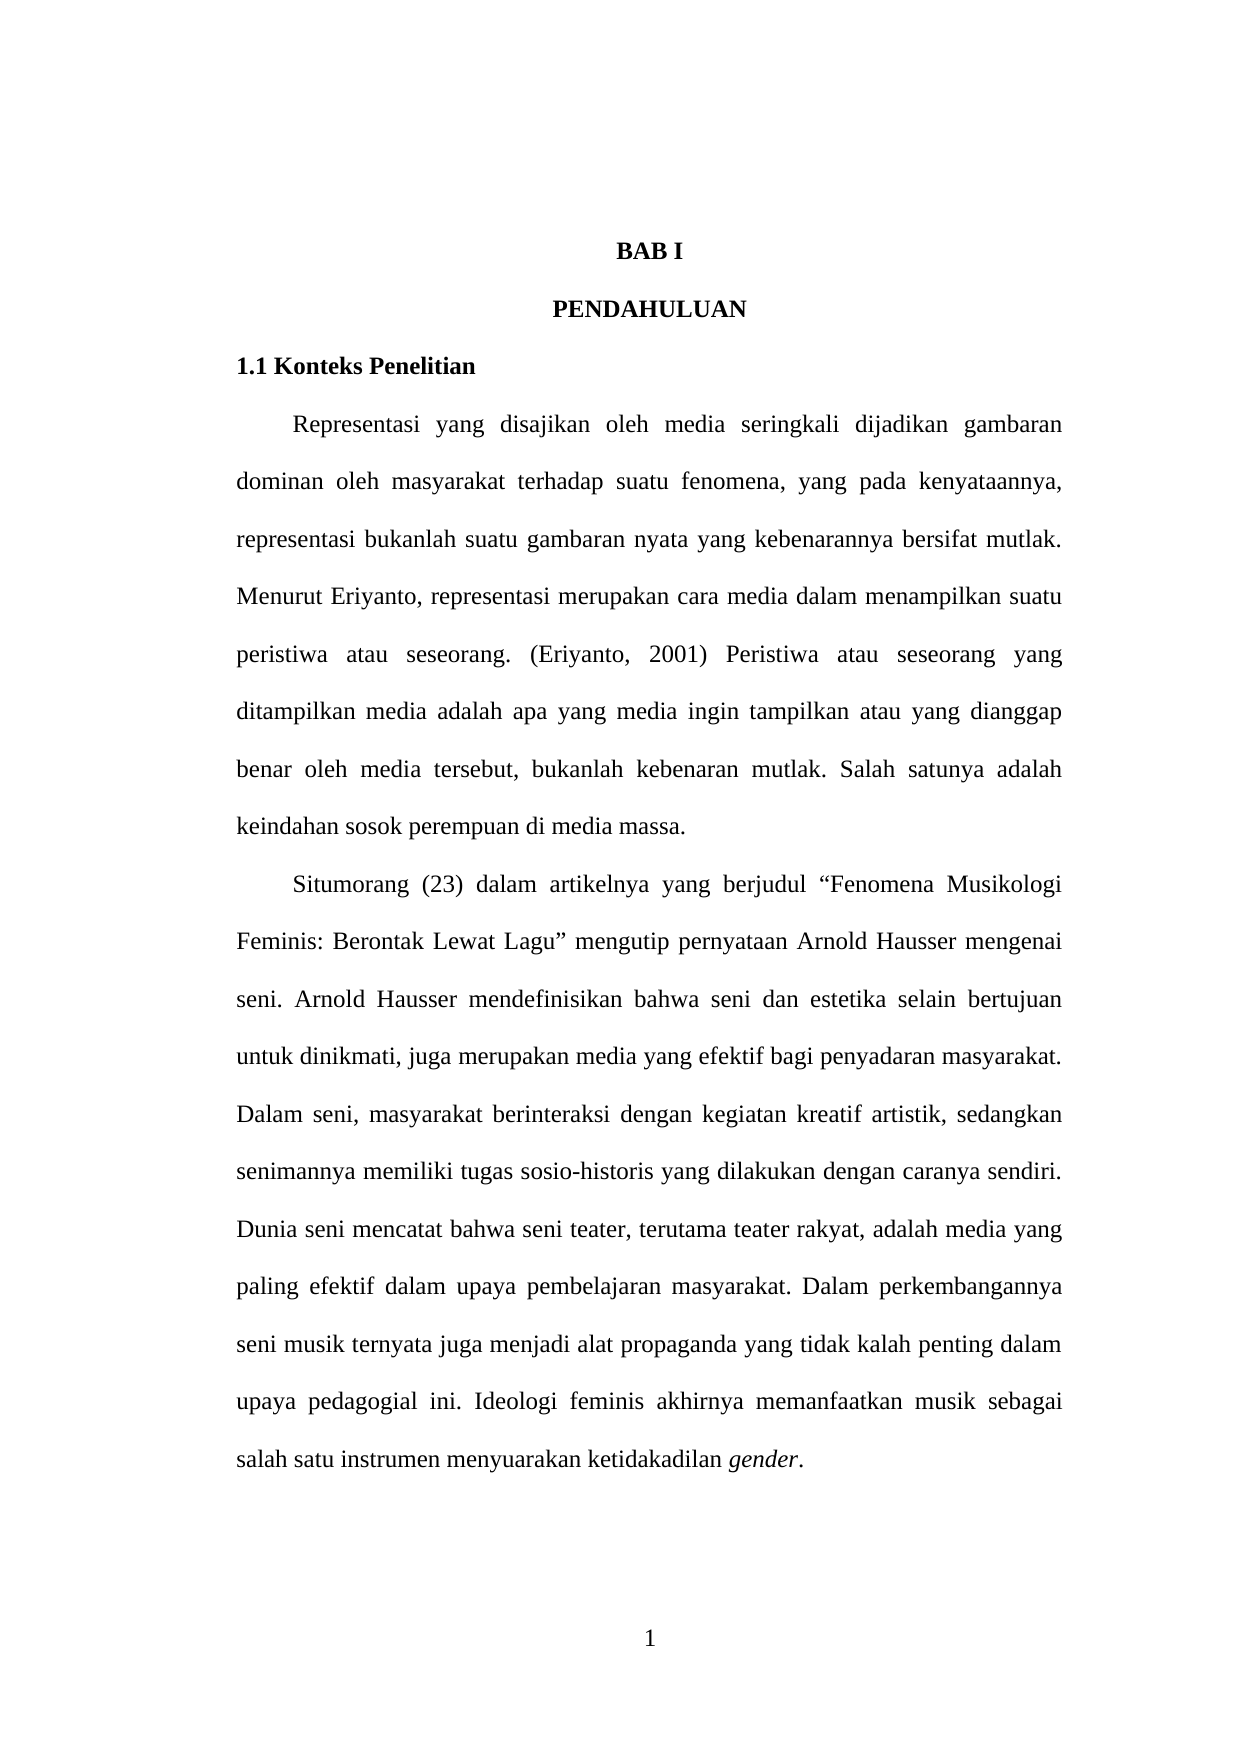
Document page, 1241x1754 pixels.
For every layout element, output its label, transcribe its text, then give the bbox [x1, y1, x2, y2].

subtitle 1.1 Konteks Penelitian [236, 351, 1063, 380]
list Situmorang (23) dalam artikelnya yang berjudul “Fenomena Musikologi Feminis: Berontak Lewat Lagu” mengutip pernyataan Arnold Hausser mengenai seni. Arnold Hausser mendefinisikan bahwa seni dan estetika selain bertujuan untuk dinikmati, juga merupakan media yang efektif bagi penyadaran masyarakat. Dalam seni, masyarakat berinteraksi dengan kegiatan kreatif artistik, sedangkan senimannya memiliki tugas sosio-historis yang dilakukan dengan caranya sendiri. Dunia seni mencatat bahwa seni teater, terutama teater rakyat, adalah media yang paling efektif dalam upaya pembelajaran masyarakat. Dalam perkembangannya seni musik ternyata juga menjadi alat propaganda yang tidak kalah penting dalam upaya pedagogial ini. Ideologi feminis akhirnya memanfaatkan musik sebagai salah satu instrumen menyuarakan ketidakadilan gender. [236, 869, 1063, 1472]
subtitle PENDAHULUAN [236, 294, 1063, 322]
list Representasi yang disajikan oleh media seringkali dijadikan gambaran dominan oleh masyarakat terhadap suatu fenomena, yang pada kenyataannya, representasi bukanlah suatu gambaran nyata yang kebenarannya bersifat mutlak. Menurut Eriyanto, representasi merupakan cara media dalam menampilkan suatu peristiwa atau seseorang. (Eriyanto, 2001) Peristiwa atau seseorang yang ditampilkan media adalah apa yang media ingin tampilkan atau yang dianggap benar oleh media tersebut, bukanlah kebenaran mutlak. Salah satunya adalah keindahan sosok perempuan di media massa. [236, 409, 1063, 840]
subtitle BAB I [236, 236, 1063, 265]
